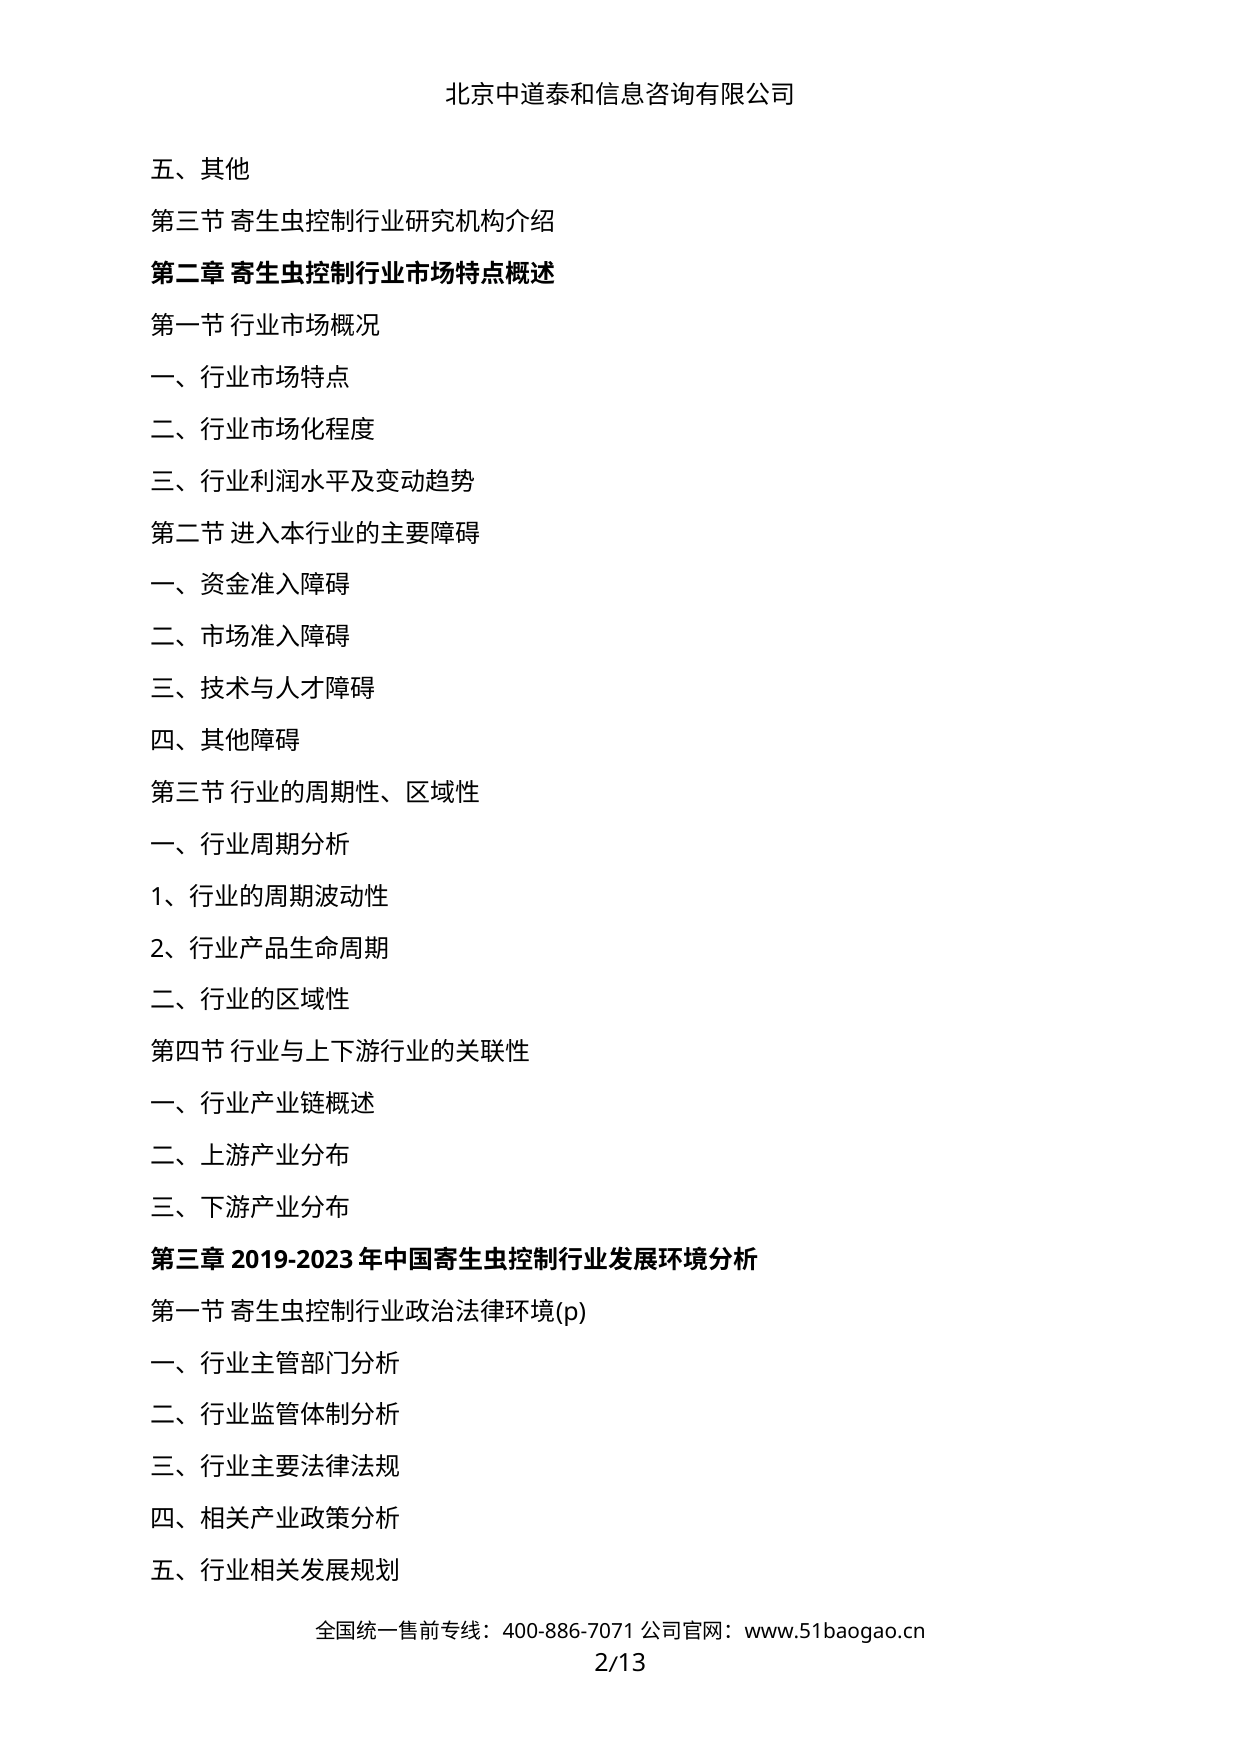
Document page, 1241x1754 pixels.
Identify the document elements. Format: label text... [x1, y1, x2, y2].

text 一、行业周期分析 [150, 824, 1090, 861]
text 三、技术与人才障碍 [150, 669, 1090, 705]
text 1、行业的周期波动性 [150, 876, 1090, 912]
text 五、行业相关发展规划 [150, 1551, 1090, 1587]
text 第一节 寄生虫控制行业政治法律环境(p) [150, 1291, 1090, 1327]
text 第一节 行业市场概况 [150, 306, 1090, 342]
text 三、下游产业分布 [150, 1187, 1090, 1224]
text 第二节 进入本行业的主要障碍 [150, 513, 1090, 549]
text 一、行业市场特点 [150, 357, 1090, 394]
text 四、其他障碍 [150, 721, 1090, 757]
text 第三节 行业的周期性、区域性 [150, 772, 1090, 809]
text 2、行业产品生命周期 [150, 928, 1090, 964]
text 第三章 2019-2023年中国寄生虫控制行业发展环境分析 [150, 1239, 1090, 1276]
text 二、市场准入障碍 [150, 617, 1090, 653]
text 四、相关产业政策分析 [150, 1499, 1090, 1535]
text 第二章 寄生虫控制行业市场特点概述 [150, 254, 1090, 290]
text 一、资金准入障碍 [150, 565, 1090, 601]
text 三、行业利润水平及变动趋势 [150, 461, 1090, 497]
text 五、其他 [150, 150, 1090, 186]
text 二、行业市场化程度 [150, 409, 1090, 446]
text 二、行业的区域性 [150, 980, 1090, 1016]
text 三、行业主要法律法规 [150, 1447, 1090, 1483]
text 一、行业产业链概述 [150, 1084, 1090, 1120]
text 第四节 行业与上下游行业的关联性 [150, 1032, 1090, 1068]
text 二、上游产业分布 [150, 1136, 1090, 1172]
text 一、行业主管部门分析 [150, 1343, 1090, 1379]
text 二、行业监管体制分析 [150, 1395, 1090, 1431]
text 第三节 寄生虫控制行业研究机构介绍 [150, 202, 1090, 238]
